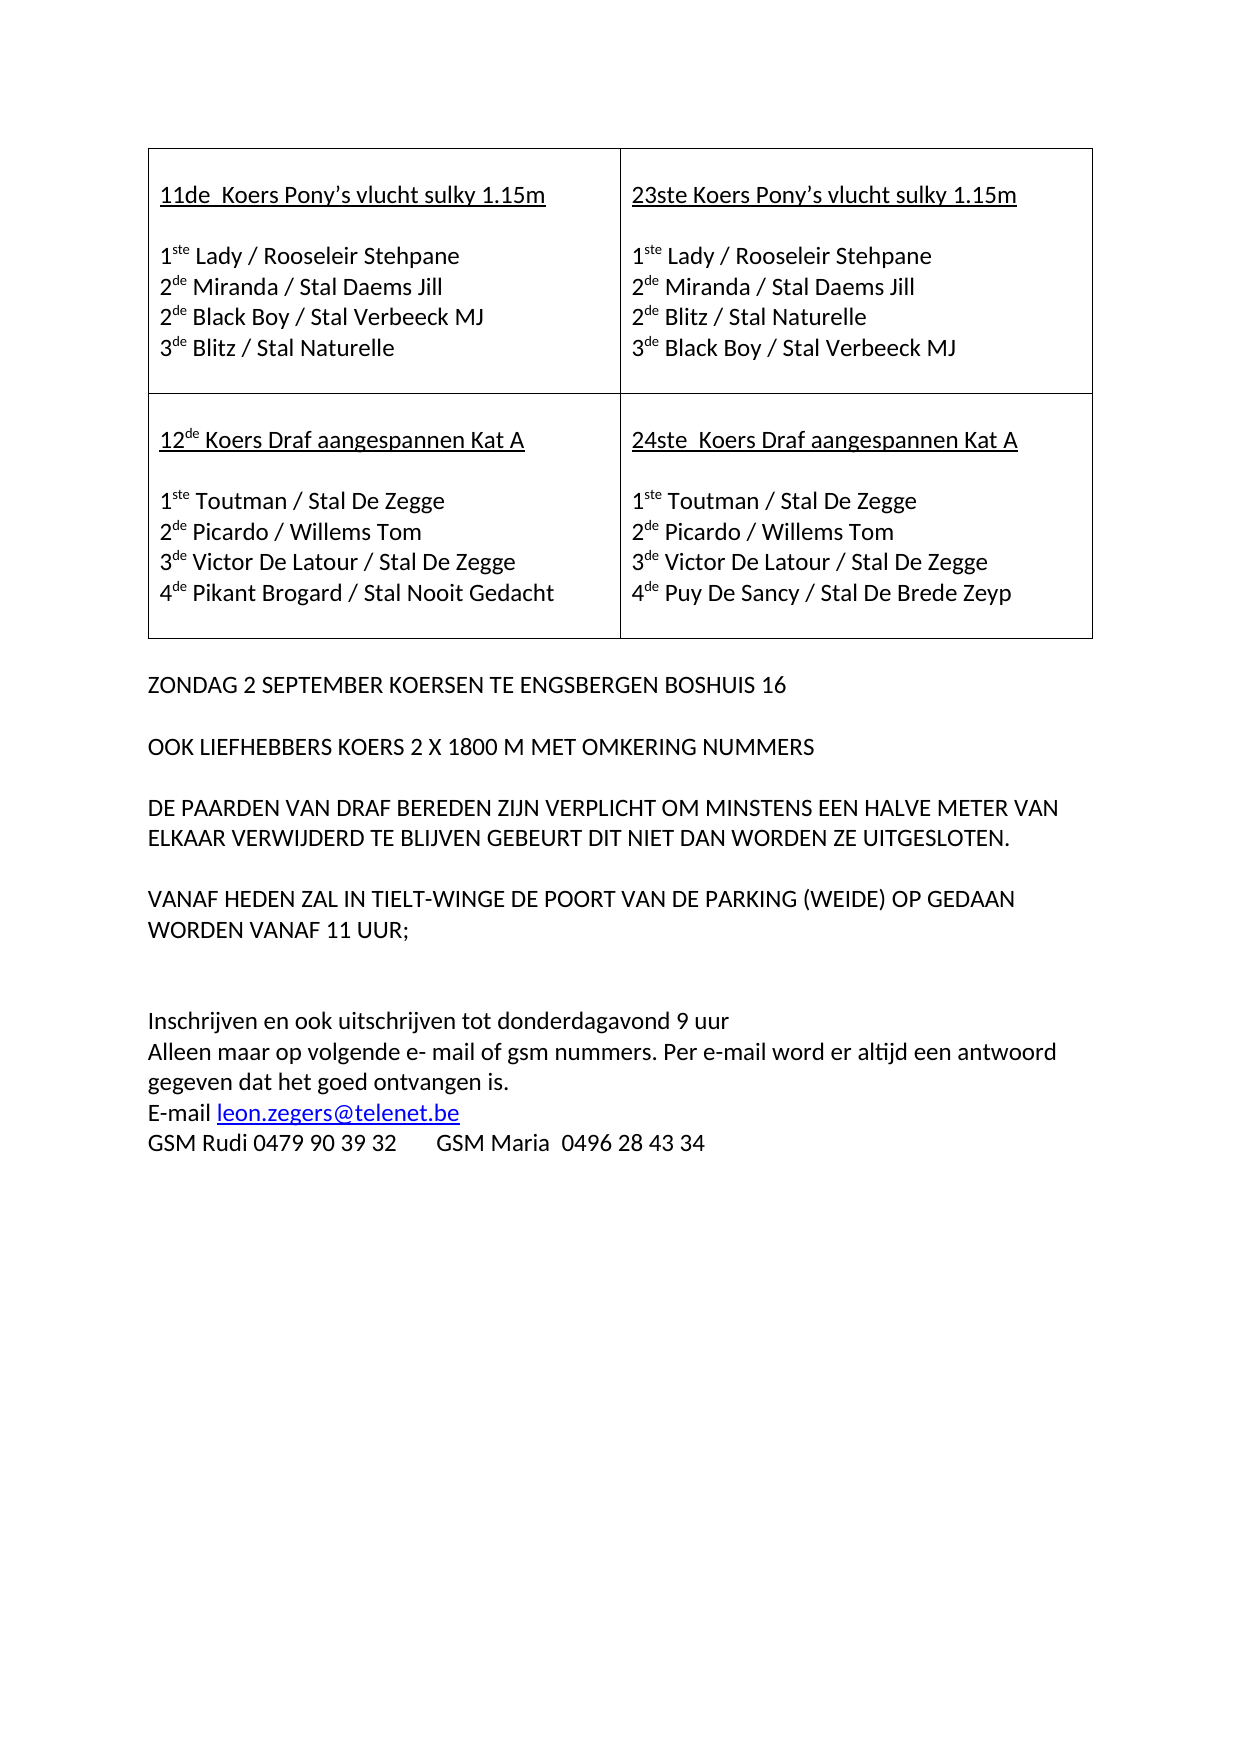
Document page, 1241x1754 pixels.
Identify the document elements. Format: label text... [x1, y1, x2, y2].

text OOK LIEFHEBBERS KOERS 2 X 1800 M MET OMKERING NUMMERS [148, 731, 1093, 761]
text Alleen maar op volgende e- mail of gsm nummers. Per e-mail word er altijd een antwoord gegeven dat het goed ontvangen is. [148, 1036, 1093, 1097]
text VANAF HEDEN ZAL IN TIELT-WINGE DE POORT VAN DE PARKING (WEIDE) OP GEDAAN WORDEN VANAF 11 UUR; [148, 883, 1093, 944]
text Inschrijven en ook uitschrijven tot donderdagavond 9 uur [148, 1005, 1093, 1036]
text DE PAARDEN VAN DRAF BEREDEN ZIJN VERPLICHT OM MINSTENS EEN HALVE METER VAN ELKAAR VERWIJDERD TE BLIJVEN GEBEURT DIT NIET DAN WORDEN ZE UITGESLOTEN. [148, 792, 1093, 853]
text GSM Rudi 0479 90 39 32 GSM Maria 0496 28 43 34 [148, 1127, 1093, 1158]
text E-mail leon.zegers@telenet.be [148, 1097, 1093, 1127]
text ZONDAG 2 SEPTEMBER KOERSEN TE ENGSBERGEN BOSHUIS 16 [148, 669, 1093, 700]
table_cell 24ste Koers Draf aangespannen Kat A 1ste Toutman / Stal De Zegge 2de Picardo / Willems Tom 3de Victor De Latour / Stal De Zegge 4de Puy De Sancy / Stal De Brede Zeyp [621, 394, 1092, 638]
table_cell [149, 149, 620, 393]
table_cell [621, 149, 1092, 393]
table_cell 12de Koers Draf aangespannen Kat A 1ste Toutman / Stal De Zegge 2de Picardo / Willems Tom 3de Victor De Latour / Stal De Zegge 4de Pikant Brogard / Stal Nooit Gedacht [149, 394, 620, 638]
